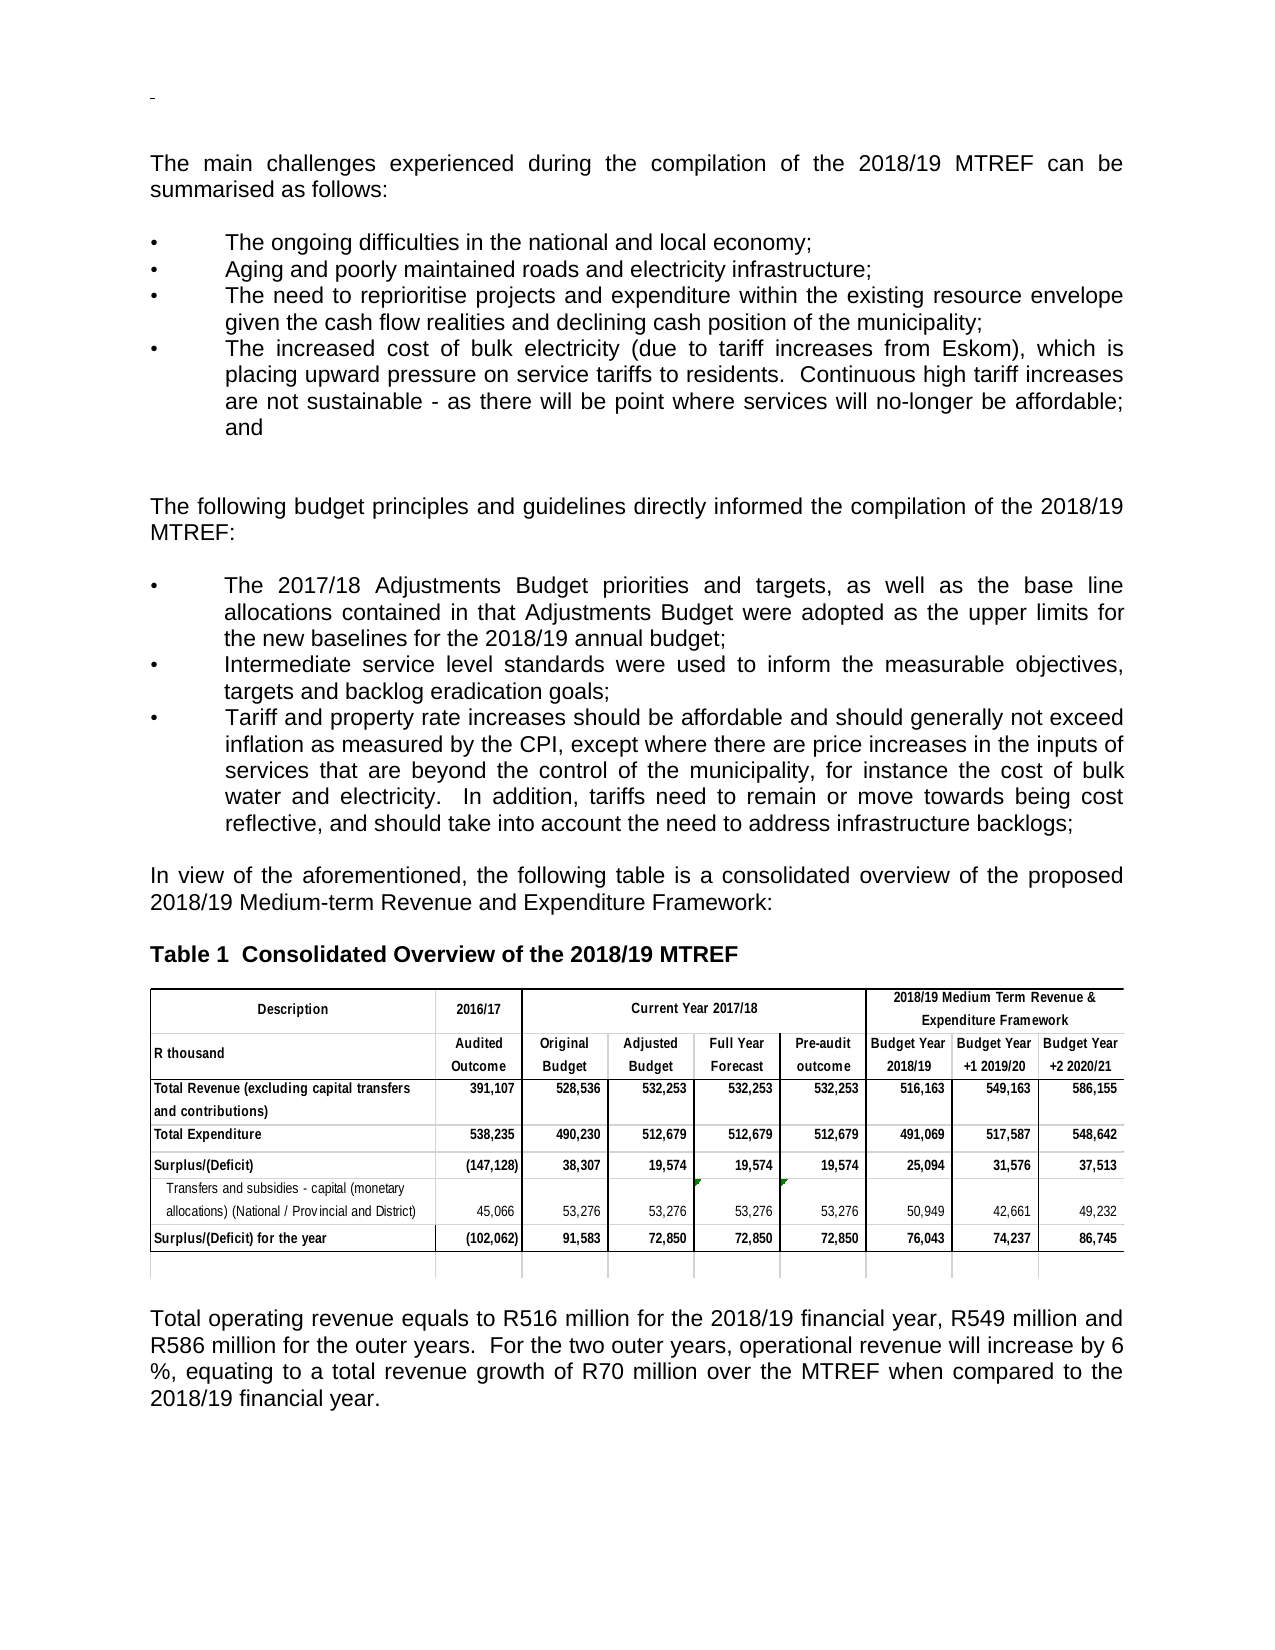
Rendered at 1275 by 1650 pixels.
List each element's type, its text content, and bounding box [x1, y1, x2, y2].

list The increased cost of bulk electricity (due to tariff increases from Eskom), which is placing upward pressure on service tariffs to residents. Continuous high tariff increases are not sustainable - as there will be point where services will no-longer be affordable; and [150, 335, 1125, 440]
list The ongoing difficulties in the national and local economy; [150, 229, 1125, 256]
text Total operating revenue equals to R516 million for the 2018/19 financial year, R549 million and R586 million for the outer years. For the two outer years, operational revenue will increase by 6 %, equating to a total revenue growth of R70 million over the MTREF when compared to the 2018/19 financial year. [150, 1305, 1125, 1411]
text The main challenges experienced during the compilation of the 2018/19 MTREF can be summarised as follows: [150, 150, 1125, 203]
list Aging and poorly maintained roads and electricity infrastructure; [150, 256, 1125, 282]
text Table 1 Consolidated Overview of the 2018/19 MTREF [150, 941, 1125, 968]
list Intermediate service level standards were used to inform the measurable objectives, targets and backlog eradication goals; [150, 651, 1125, 704]
list The 2017/18 Adjustments Budget priorities and targets, as well as the base line allocations contained in that Adjustments Budget were adopted as the upper limits for the new baselines for the 2018/19 annual budget; [150, 572, 1125, 651]
list Tariff and property rate increases should be affordable and should generally not exceed inflation as measured by the CPI, except where there are price increases in the inputs of services that are beyond the control of the municipality, for instance the cost of bulk water and electricity. In addition, tariffs need to remain or move towards being cost reflective, and should take into account the need to address infrastructure backlogs; [150, 704, 1125, 836]
text The following budget principles and guidelines directly informed the compilation of the 2018/19 MTREF: [150, 493, 1125, 546]
text In view of the aforementioned, the following table is a consolidated overview of the proposed 2018/19 Medium-term Revenue and Expenditure Framework: [150, 862, 1125, 915]
list The need to reprioritise projects and expenditure within the existing resource envelope given the cash flow realities and declining cash position of the municipality; [150, 282, 1125, 335]
